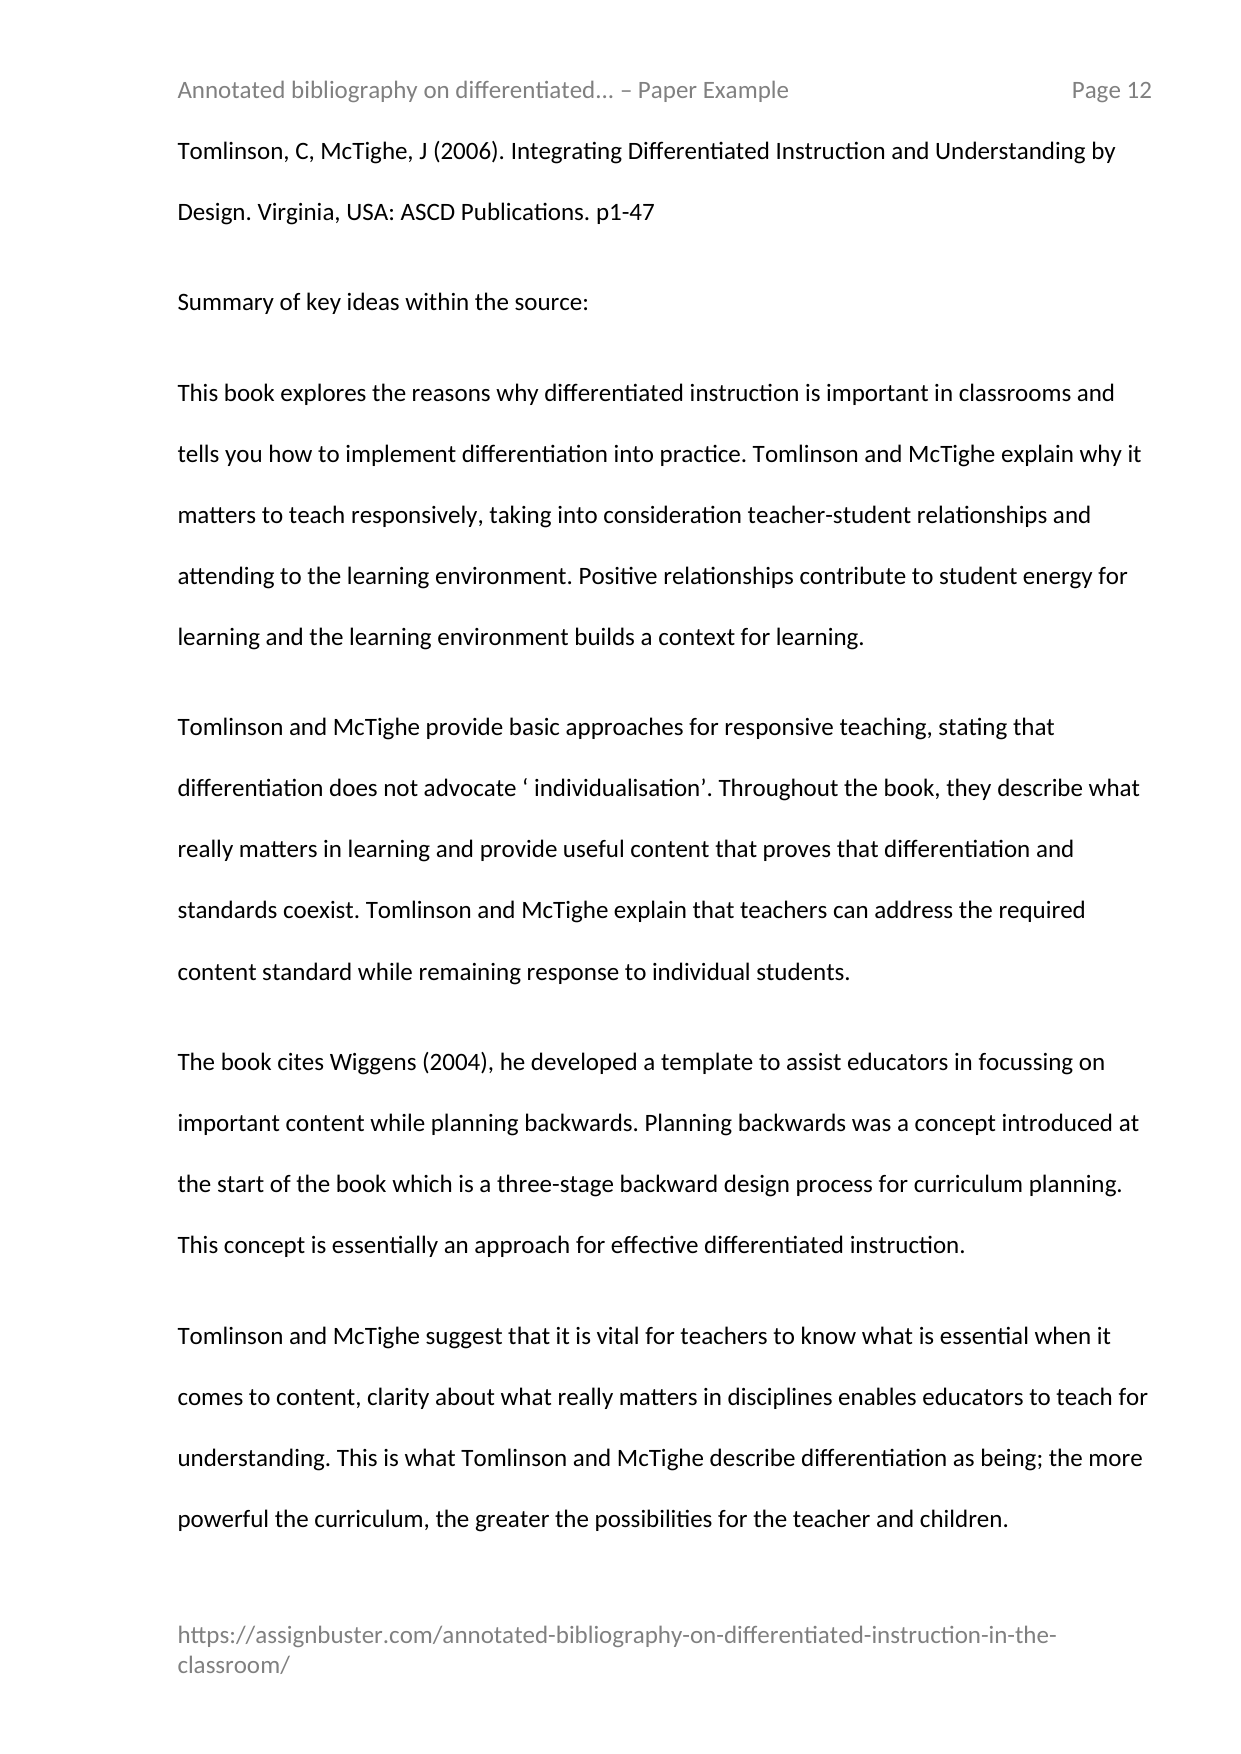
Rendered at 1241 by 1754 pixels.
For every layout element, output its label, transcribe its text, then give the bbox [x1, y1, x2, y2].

text This book explores the reasons why differentiated instruction is important in classrooms and tells you how to implement differentiation into practice. Tomlinson and McTighe explain why it matters to teach responsively, taking into consideration teacher-student relationships and attending to the learning environment. Positive relationships contribute to student energy for learning and the learning environment builds a context for learning. [177, 377, 1152, 652]
text Tomlinson and McTighe suggest that it is vital for teachers to know what is essential when it comes to content, clarity about what really matters in disciplines enables educators to teach for understanding. This is what Tomlinson and McTighe describe differentiation as being; the more powerful the curriculum, the greater the possibilities for the teacher and children. [177, 1320, 1152, 1533]
text The book cites Wiggens (2004), he developed a template to assist educators in focussing on important content while planning backwards. Planning backwards was a concept introduced at the start of the book which is a three-stage backward design process for curriculum planning. This concept is essentially an approach for effective differentiated instruction. [177, 1046, 1152, 1260]
text Summary of key ideas within the source: [177, 286, 1152, 317]
text Tomlinson and McTighe provide basic approaches for responsive teaching, stating that differentiation does not advocate ‘ individualisation’. Throughout the book, they describe what really matters in learning and provide useful content that proves that differentiation and standards coexist. Tomlinson and McTighe explain that teachers can address the required content standard while remaining response to individual students. [177, 712, 1152, 986]
text Tomlinson, C, McTighe, J (2006). Integrating Differentiated Instruction and Understanding by Design. Virginia, USA: ASCD Publications. p1-47 [177, 135, 1152, 226]
